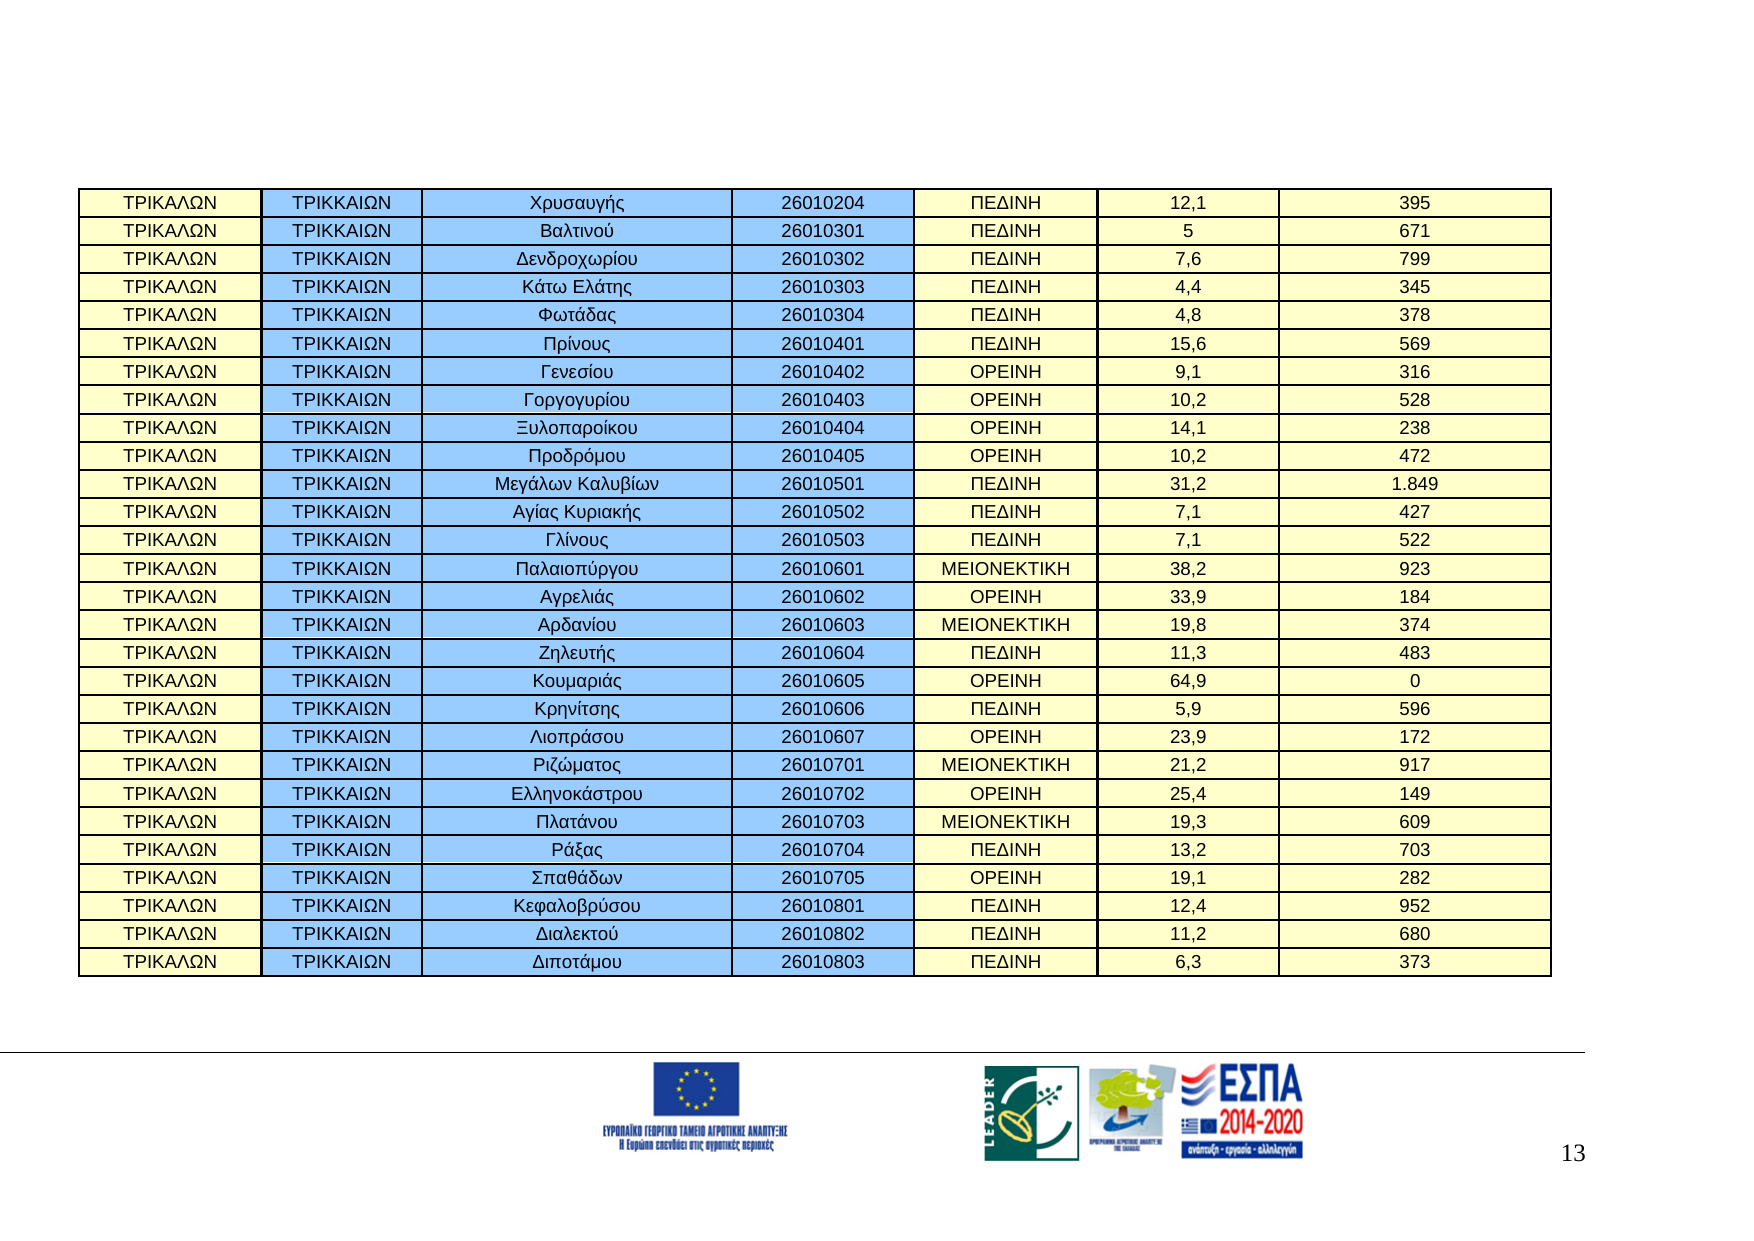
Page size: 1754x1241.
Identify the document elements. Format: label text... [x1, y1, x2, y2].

table_cell ΤΡΙΚΑΛΩΝ [80, 555, 260, 581]
table_cell 917 [1280, 752, 1550, 778]
table_cell ΤΡΙΚΑΛΩΝ [80, 274, 260, 300]
table_cell 9,1 [1099, 358, 1278, 384]
table_cell ΜΕΙΟΝΕΚΤΙΚΗ [915, 752, 1096, 778]
table_cell 5 [1099, 218, 1278, 244]
table_cell ΤΡΙΚΚΑΙΩΝ [263, 499, 421, 525]
table_cell 15,6 [1099, 330, 1278, 356]
table_cell ΜΕΙΟΝΕΚΤΙΚΗ [915, 555, 1096, 581]
table_cell ΤΡΙΚΑΛΩΝ [80, 246, 260, 272]
table_cell Πρίνους [423, 330, 731, 356]
table_cell ΤΡΙΚΚΑΙΩΝ [263, 780, 421, 806]
table_cell ΤΡΙΚΑΛΩΝ [80, 302, 260, 328]
table_cell Αρδανίου [423, 611, 731, 637]
table_cell ΤΡΙΚΑΛΩΝ [80, 358, 260, 384]
table_cell 26010405 [733, 443, 913, 469]
table_cell Γοργογυρίου [423, 386, 731, 412]
picture [984, 1060, 1306, 1161]
table_cell 282 [1280, 865, 1550, 891]
table_cell ΤΡΙΚΚΑΙΩΝ [263, 865, 421, 891]
table_cell ΤΡΙΚΑΛΩΝ [80, 218, 260, 244]
table_cell ΤΡΙΚΑΛΩΝ [80, 752, 260, 778]
table_cell 4,4 [1099, 274, 1278, 300]
table_cell ΤΡΙΚΑΛΩΝ [80, 330, 260, 356]
table_cell 12,4 [1099, 893, 1278, 919]
table_cell ΟΡΕΙΝΗ [915, 415, 1096, 441]
table_cell Κάτω Ελάτης [423, 274, 731, 300]
table_cell ΠΕΔΙΝΗ [915, 640, 1096, 666]
table_cell 238 [1280, 415, 1550, 441]
table_cell 19,1 [1099, 865, 1278, 891]
table_cell 395 [1280, 190, 1550, 216]
table_cell 26010606 [733, 696, 913, 722]
table_cell 38,2 [1099, 555, 1278, 581]
table_cell 25,4 [1099, 780, 1278, 806]
table_cell 26010401 [733, 330, 913, 356]
table_cell Ελληνοκάστρου [423, 780, 731, 806]
table_cell 528 [1280, 386, 1550, 412]
table_cell ΠΕΔΙΝΗ [915, 218, 1096, 244]
table_cell ΤΡΙΚΚΑΙΩΝ [263, 724, 421, 750]
table_cell 671 [1280, 218, 1550, 244]
table_cell 13,2 [1099, 836, 1278, 862]
table_cell 26010703 [733, 808, 913, 834]
table_cell ΤΡΙΚΚΑΙΩΝ [263, 696, 421, 722]
table_cell ΤΡΙΚΑΛΩΝ [80, 611, 260, 637]
table_cell 4,8 [1099, 302, 1278, 328]
table_cell 12,1 [1099, 190, 1278, 216]
table_cell 26010304 [733, 302, 913, 328]
table_cell ΟΡΕΙΝΗ [915, 668, 1096, 694]
table_cell ΟΡΕΙΝΗ [915, 358, 1096, 384]
table_cell Μεγάλων Καλυβίων [423, 471, 731, 497]
table_cell ΤΡΙΚΚΑΙΩΝ [263, 555, 421, 581]
table_cell ΠΕΔΙΝΗ [915, 330, 1096, 356]
table_cell 26010602 [733, 583, 913, 609]
table_cell 596 [1280, 696, 1550, 722]
table_cell ΤΡΙΚΚΑΙΩΝ [263, 274, 421, 300]
table_cell ΟΡΕΙΝΗ [915, 780, 1096, 806]
table_cell ΤΡΙΚΚΑΙΩΝ [263, 443, 421, 469]
table_cell ΠΕΔΙΝΗ [915, 836, 1096, 862]
table_cell 10,2 [1099, 443, 1278, 469]
table_cell 26010603 [733, 611, 913, 637]
table_cell ΤΡΙΚΑΛΩΝ [80, 724, 260, 750]
table_cell 680 [1280, 921, 1550, 947]
table_cell ΠΕΔΙΝΗ [915, 471, 1096, 497]
table_cell Ζηλευτής [423, 640, 731, 666]
table_cell ΤΡΙΚΚΑΙΩΝ [263, 836, 421, 862]
table_cell 952 [1280, 893, 1550, 919]
table_cell ΠΕΔΙΝΗ [915, 302, 1096, 328]
table_cell ΤΡΙΚΚΑΙΩΝ [263, 527, 421, 553]
table_cell ΤΡΙΚΚΑΙΩΝ [263, 302, 421, 328]
table_cell 26010801 [733, 893, 913, 919]
table_cell ΤΡΙΚΑΛΩΝ [80, 471, 260, 497]
table_cell ΠΕΔΙΝΗ [915, 499, 1096, 525]
table_cell ΠΕΔΙΝΗ [915, 190, 1096, 216]
table_cell Κουμαριάς [423, 668, 731, 694]
table_cell 316 [1280, 358, 1550, 384]
table_cell 345 [1280, 274, 1550, 300]
table_cell ΤΡΙΚΚΑΙΩΝ [263, 752, 421, 778]
table_cell ΤΡΙΚΚΑΙΩΝ [263, 611, 421, 637]
table_cell Προδρόμου [423, 443, 731, 469]
table_cell ΟΡΕΙΝΗ [915, 443, 1096, 469]
table_cell 19,3 [1099, 808, 1278, 834]
table_cell 23,9 [1099, 724, 1278, 750]
table_cell 172 [1280, 724, 1550, 750]
table_cell ΤΡΙΚΑΛΩΝ [80, 499, 260, 525]
table_cell 26010802 [733, 921, 913, 947]
table_cell 609 [1280, 808, 1550, 834]
table_cell ΟΡΕΙΝΗ [915, 865, 1096, 891]
table_cell ΜΕΙΟΝΕΚΤΙΚΗ [915, 611, 1096, 637]
table_cell Λιοπράσου [423, 724, 731, 750]
table_cell ΤΡΙΚΚΑΙΩΝ [263, 893, 421, 919]
table_cell 1.849 [1280, 471, 1550, 497]
table_cell Παλαιοπύργου [423, 555, 731, 581]
table_cell Πλατάνου [423, 808, 731, 834]
table_cell 522 [1280, 527, 1550, 553]
table_cell ΠΕΔΙΝΗ [915, 274, 1096, 300]
table_cell 26010702 [733, 780, 913, 806]
table_cell 26010303 [733, 274, 913, 300]
table_cell 374 [1280, 611, 1550, 637]
table_cell Δενδροχωρίου [423, 246, 731, 272]
table_cell 0 [1280, 668, 1550, 694]
table_cell Αγρελιάς [423, 583, 731, 609]
table_cell Κεφαλοβρύσου [423, 893, 731, 919]
table_cell ΟΡΕΙΝΗ [915, 386, 1096, 412]
table_cell ΤΡΙΚΑΛΩΝ [80, 949, 260, 975]
table_cell 26010502 [733, 499, 913, 525]
table_cell 11,3 [1099, 640, 1278, 666]
picture [586, 1055, 807, 1161]
table_cell ΤΡΙΚΚΑΙΩΝ [263, 415, 421, 441]
table_cell 26010302 [733, 246, 913, 272]
table_cell ΠΕΔΙΝΗ [915, 527, 1096, 553]
table_cell 26010601 [733, 555, 913, 581]
table_cell 26010705 [733, 865, 913, 891]
table_cell Γενεσίου [423, 358, 731, 384]
table_cell ΤΡΙΚΚΑΙΩΝ [263, 246, 421, 272]
table_cell ΤΡΙΚΑΛΩΝ [80, 865, 260, 891]
table_cell 26010704 [733, 836, 913, 862]
table_cell 21,2 [1099, 752, 1278, 778]
table_cell ΤΡΙΚΚΑΙΩΝ [263, 808, 421, 834]
table_cell ΤΡΙΚΚΑΙΩΝ [263, 386, 421, 412]
table_cell ΤΡΙΚΑΛΩΝ [80, 780, 260, 806]
table_cell 26010402 [733, 358, 913, 384]
table_cell Βαλτινού [423, 218, 731, 244]
table_cell 923 [1280, 555, 1550, 581]
table_cell 26010605 [733, 668, 913, 694]
table_cell ΤΡΙΚΑΛΩΝ [80, 415, 260, 441]
table_cell 26010503 [733, 527, 913, 553]
table_cell 26010604 [733, 640, 913, 666]
table_cell Διαλεκτού [423, 921, 731, 947]
table_cell Ξυλοπαροίκου [423, 415, 731, 441]
table_cell Σπαθάδων [423, 865, 731, 891]
table_cell 31,2 [1099, 471, 1278, 497]
table_cell ΤΡΙΚΑΛΩΝ [80, 696, 260, 722]
table_cell 427 [1280, 499, 1550, 525]
table_cell ΤΡΙΚΚΑΙΩΝ [263, 330, 421, 356]
table_cell 7,1 [1099, 499, 1278, 525]
table_cell 184 [1280, 583, 1550, 609]
table_cell ΤΡΙΚΚΑΙΩΝ [263, 218, 421, 244]
table_cell ΤΡΙΚΑΛΩΝ [80, 640, 260, 666]
table_cell 483 [1280, 640, 1550, 666]
table_cell ΤΡΙΚΑΛΩΝ [80, 893, 260, 919]
table_cell 26010501 [733, 471, 913, 497]
table_cell 11,2 [1099, 921, 1278, 947]
table_cell Αγίας Κυριακής [423, 499, 731, 525]
table_cell Κρηνίτσης [423, 696, 731, 722]
table_cell 703 [1280, 836, 1550, 862]
table_cell 26010607 [733, 724, 913, 750]
table_cell ΤΡΙΚΑΛΩΝ [80, 386, 260, 412]
table_cell 7,6 [1099, 246, 1278, 272]
table_cell ΤΡΙΚΑΛΩΝ [80, 668, 260, 694]
table_cell Φωτάδας [423, 302, 731, 328]
table_cell ΟΡΕΙΝΗ [915, 724, 1096, 750]
table_cell 33,9 [1099, 583, 1278, 609]
table_cell 6,3 [1099, 949, 1278, 975]
table_cell 472 [1280, 443, 1550, 469]
table_cell 569 [1280, 330, 1550, 356]
table_cell 373 [1280, 949, 1550, 975]
table_cell ΤΡΙΚΑΛΩΝ [80, 836, 260, 862]
table_cell ΠΕΔΙΝΗ [915, 696, 1096, 722]
table_cell ΤΡΙΚΚΑΙΩΝ [263, 471, 421, 497]
table_cell ΤΡΙΚΑΛΩΝ [80, 808, 260, 834]
table_cell ΤΡΙΚΑΛΩΝ [80, 583, 260, 609]
table_cell ΤΡΙΚΚΑΙΩΝ [263, 668, 421, 694]
table_cell ΤΡΙΚΚΑΙΩΝ [263, 949, 421, 975]
table_cell ΜΕΙΟΝΕΚΤΙΚΗ [915, 808, 1096, 834]
table_cell 26010803 [733, 949, 913, 975]
table_cell 149 [1280, 780, 1550, 806]
table_cell ΤΡΙΚΑΛΩΝ [80, 190, 260, 216]
table_cell Χρυσαυγής [423, 190, 731, 216]
table_cell ΤΡΙΚΚΑΙΩΝ [263, 358, 421, 384]
table_cell ΤΡΙΚΑΛΩΝ [80, 443, 260, 469]
table_cell 19,8 [1099, 611, 1278, 637]
table_cell Ράξας [423, 836, 731, 862]
table_cell 26010204 [733, 190, 913, 216]
table_cell ΤΡΙΚΚΑΙΩΝ [263, 190, 421, 216]
table_cell ΤΡΙΚΚΑΙΩΝ [263, 921, 421, 947]
table_cell ΤΡΙΚΚΑΙΩΝ [263, 640, 421, 666]
table_cell ΠΕΔΙΝΗ [915, 246, 1096, 272]
table_cell 5,9 [1099, 696, 1278, 722]
table_cell 799 [1280, 246, 1550, 272]
table_cell 7,1 [1099, 527, 1278, 553]
table_cell 26010701 [733, 752, 913, 778]
table_cell 14,1 [1099, 415, 1278, 441]
table_cell Ριζώματος [423, 752, 731, 778]
table_cell ΟΡΕΙΝΗ [915, 583, 1096, 609]
table_cell ΠΕΔΙΝΗ [915, 893, 1096, 919]
table_cell ΠΕΔΙΝΗ [915, 921, 1096, 947]
table_cell ΤΡΙΚΑΛΩΝ [80, 921, 260, 947]
table_cell 26010301 [733, 218, 913, 244]
table_cell ΤΡΙΚΑΛΩΝ [80, 527, 260, 553]
table_cell 10,2 [1099, 386, 1278, 412]
table_cell 26010404 [733, 415, 913, 441]
table_cell 378 [1280, 302, 1550, 328]
table_cell Γλίνους [423, 527, 731, 553]
table_cell 26010403 [733, 386, 913, 412]
table_cell Διποτάμου [423, 949, 731, 975]
table_cell ΠΕΔΙΝΗ [915, 949, 1096, 975]
table_cell 64,9 [1099, 668, 1278, 694]
table_cell ΤΡΙΚΚΑΙΩΝ [263, 583, 421, 609]
